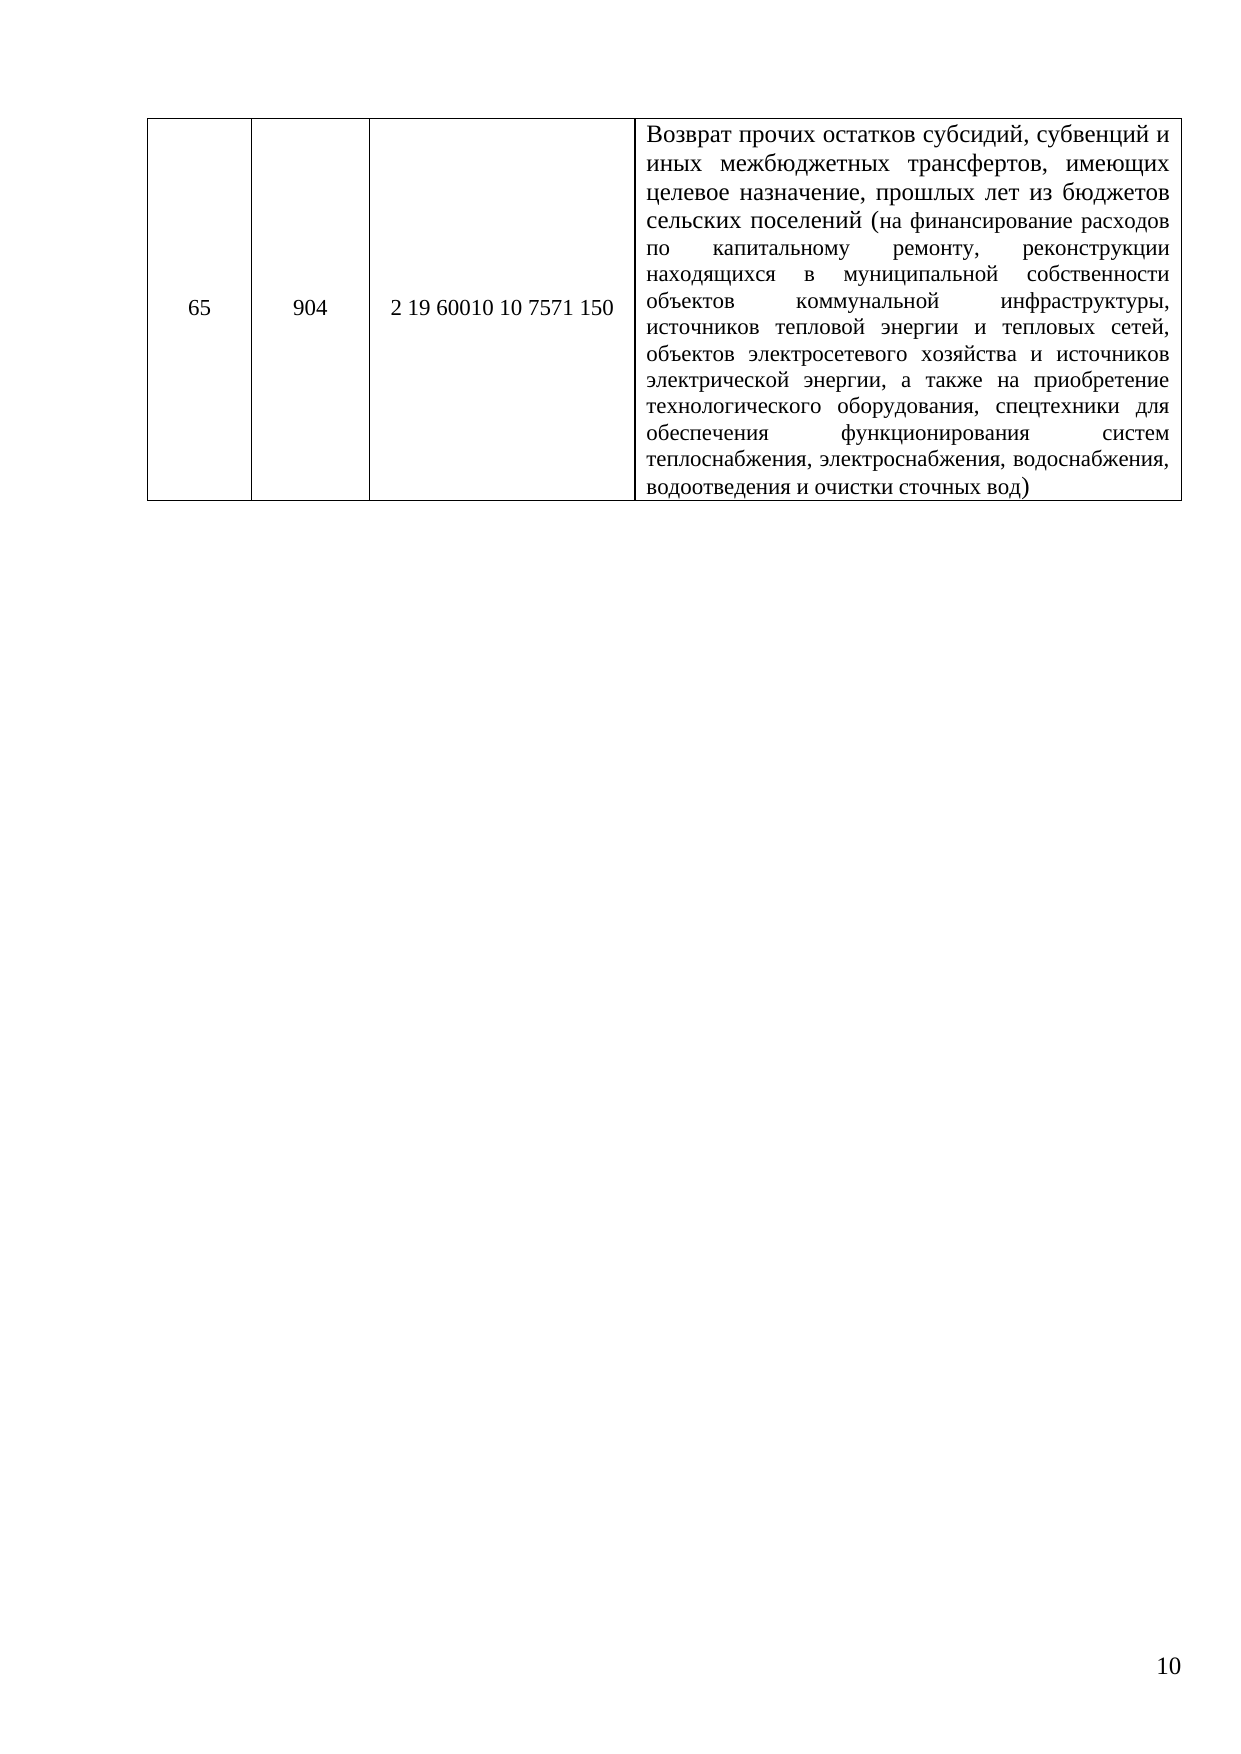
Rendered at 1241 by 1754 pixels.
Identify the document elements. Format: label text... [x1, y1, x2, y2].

table_cell 65 [148, 119, 251, 500]
table_cell Возврат прочих остатков субсидий, субвенций и иных межбюджетных трансфертов, имеющих целевое назначение, прошлых лет из бюджетов сельских поселений (на финансирование расходов по капитальному ремонту, реконструкции находящихся в муниципальной собственности объектов коммунальной инфраструктуры, источников тепловой энергии и тепловых сетей, объектов электросетевого хозяйства и источников электрической энергии, а также на приобретение технологического оборудования, спецтехники для обеспечения функционирования систем теплоснабжения, электроснабжения, водоснабжения, водоотведения и очистки сточных вод) [636, 119, 1181, 500]
table_cell 2 19 60010 10 7571 150 [370, 119, 634, 500]
table_cell 904 [252, 119, 369, 500]
